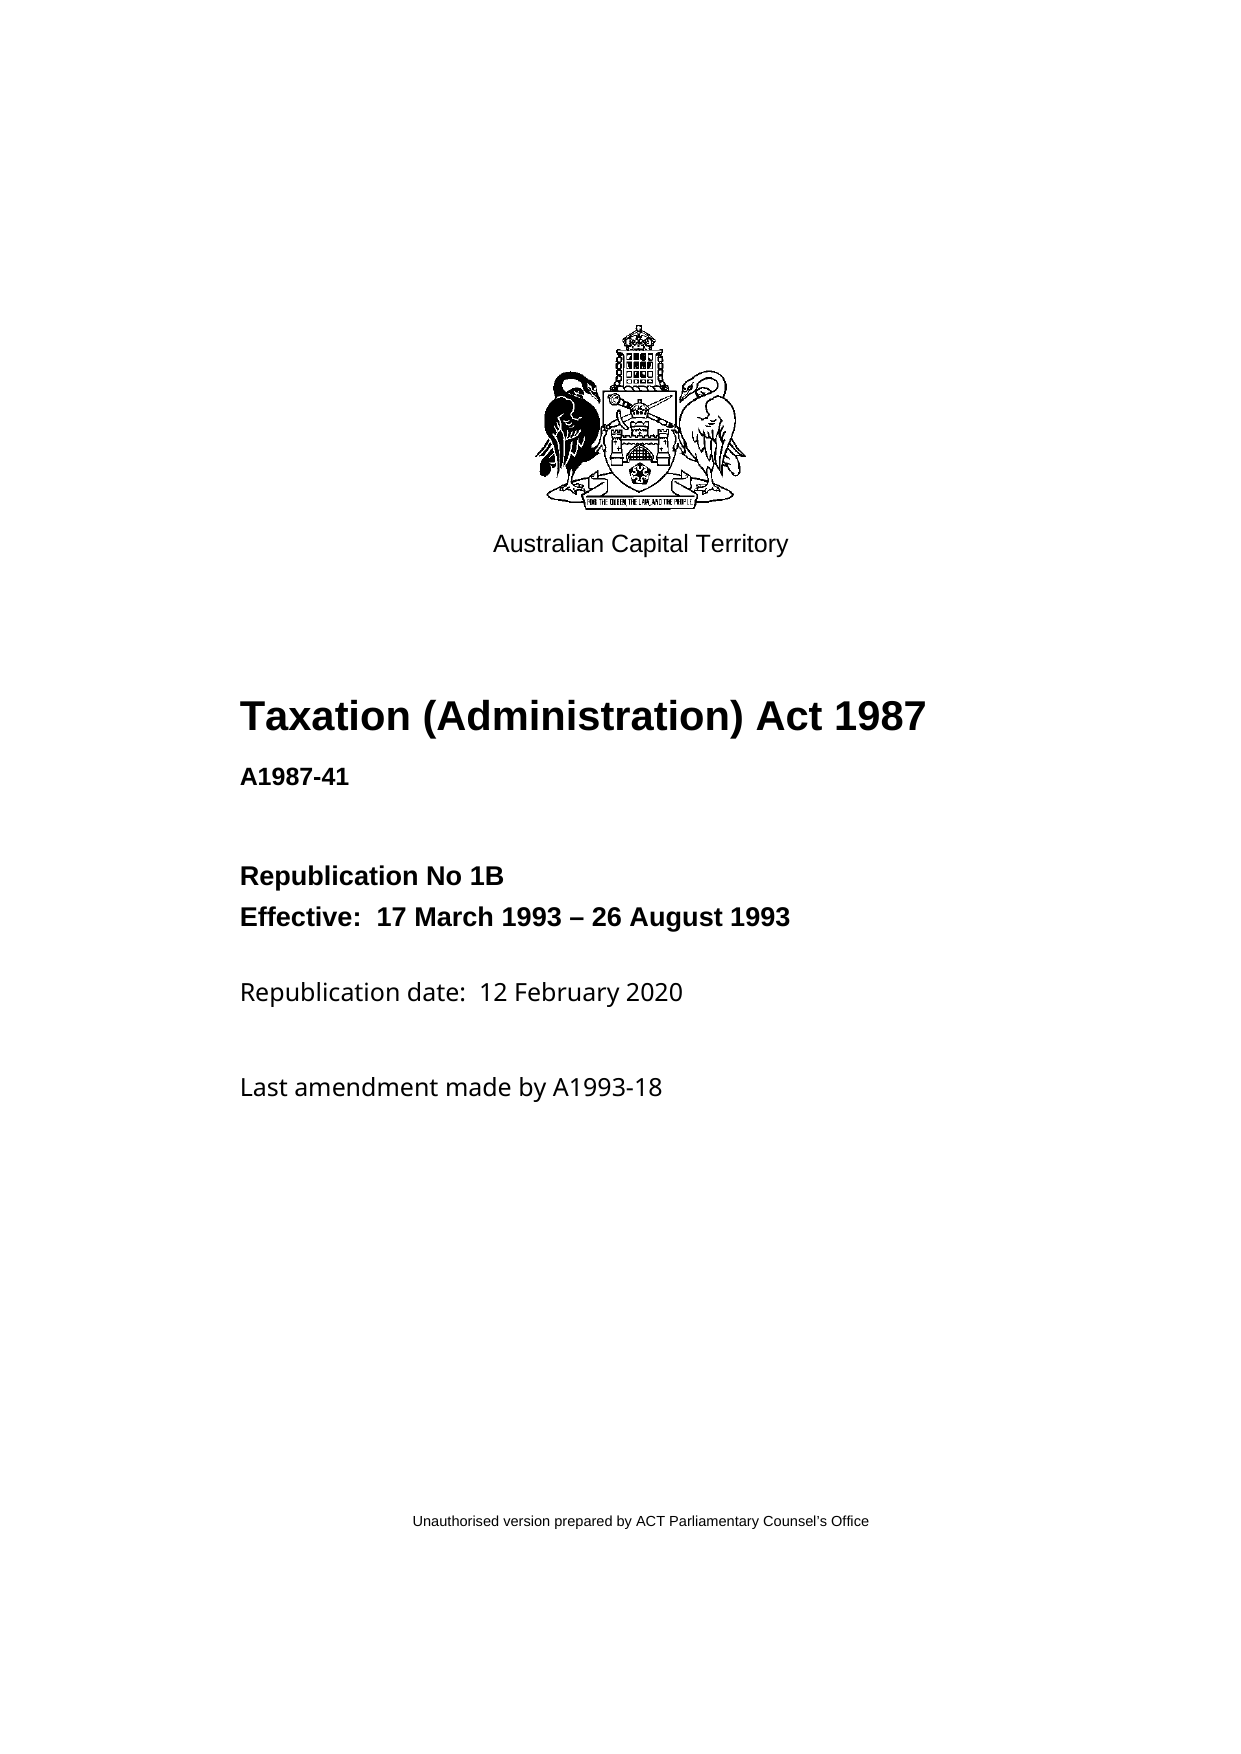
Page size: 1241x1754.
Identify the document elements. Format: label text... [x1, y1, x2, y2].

text Last amendment made by A1993-18 [239, 1069, 1042, 1103]
text Effective: 17 March 1993 – 26 August 1993 [239, 901, 1042, 932]
text Republication date: 12 February 2020 [239, 974, 1042, 1042]
text Taxation (Administration) Act 1987 [239, 691, 1042, 739]
text Republication No 1B [239, 859, 1042, 891]
text A1987-41 [239, 762, 1042, 791]
picture [531, 320, 751, 515]
text Australian Capital Territory [239, 529, 1042, 558]
